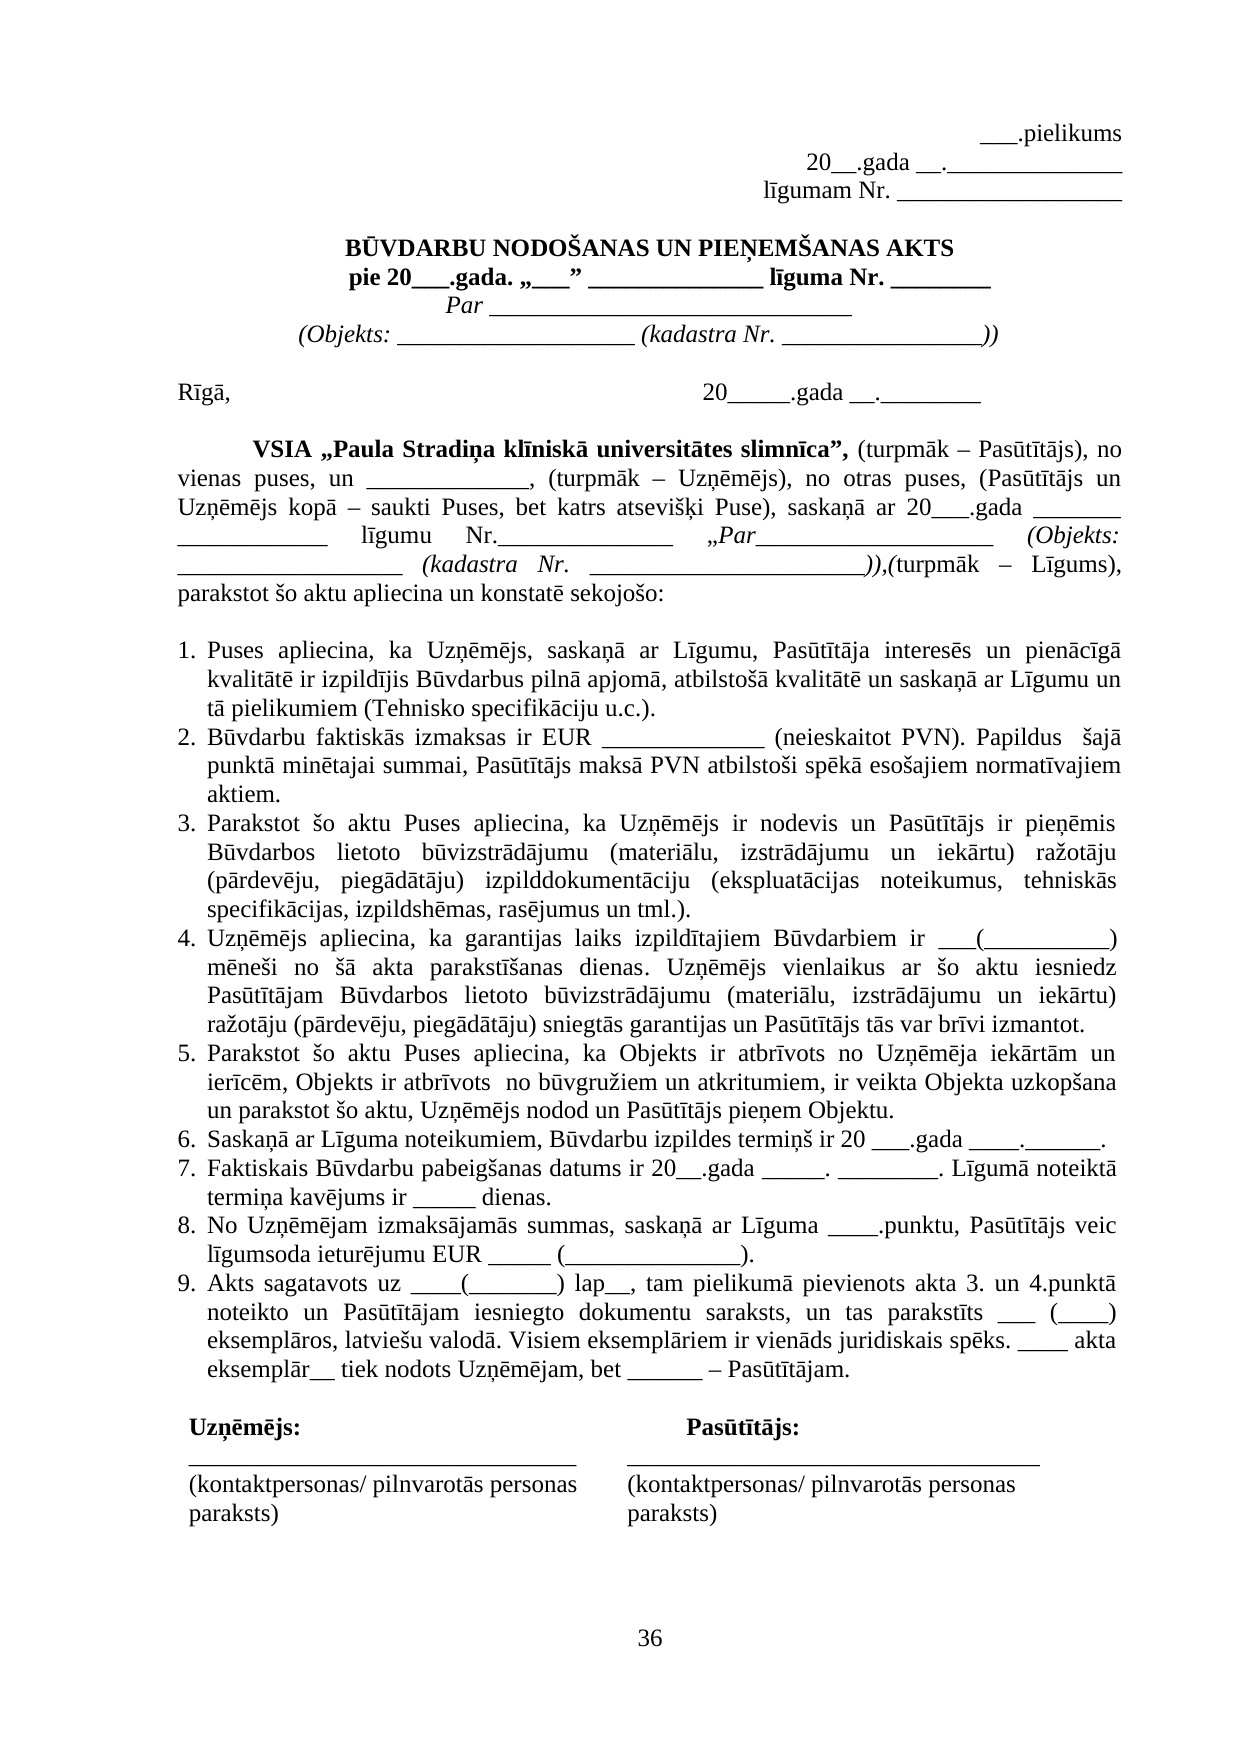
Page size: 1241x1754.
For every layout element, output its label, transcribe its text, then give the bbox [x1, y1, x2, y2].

text Rīgā, 20_____.gada __.________ [177, 377, 1122, 406]
list Faktiskais Būvdarbu pabeigšanas datums ir 20__.gada _____. ________. Līgumā noteiktā termiņa kavējums ir _____ dienas. [177, 1153, 1117, 1211]
list Saskaņā ar Līguma noteikumiem, Būvdarbu izpildes termiņš ir 20 ___.gada ____.______. [177, 1124, 1117, 1153]
list Parakstot šo aktu Puses apliecina, ka Objekts ir atbrīvots no Uzņēmēja iekārtām un ierīcēm, Objekts ir atbrīvots no būvgružiem un atkritumiem, ir veikta Objekta uzkopšana un parakstot šo aktu, Uzņēmējs nodod un Pasūtītājs pieņem Objektu. [177, 1038, 1117, 1124]
text pie 20___.gada. „___” ______________ līguma Nr. ________ [177, 262, 1162, 291]
table_cell _______________________________ [177, 1441, 616, 1469]
table_header Uzņēmējs: [177, 1412, 616, 1441]
text līgumam Nr. __________________ [177, 176, 1122, 204]
list Akts sagatavots uz ____(_______) lap__, tam pielikumā pievienots akta 3. un 4.punktā noteikto un Pasūtītājam iesniegto dokumentu saraksts, un tas parakstīts ___ (____) eksemplāros, latviešu valodā. Visiem eksemplāriem ir vienāds juridiskais spēks. ____ akta eksemplār__ tiek nodots Uzņēmējam, bet ______ – Pasūtītājam. [177, 1268, 1117, 1383]
text (Objekts: ___________________ (kadastra Nr. ________________)) [177, 319, 1122, 348]
text BŪVDARBU NODOŠANAS UN PIEŅEMŠANAS AKTS [177, 233, 1122, 262]
list Puses apliecina, ka Uzņēmējs, saskaņā ar Līgumu, Pasūtītāja interesēs un pienācīgā kvalitātē ir izpildījis Būvdarbus pilnā apjomā, atbilstošā kvalitātē un saskaņā ar Līgumu un tā pielikumiem (Tehnisko specifikāciju u.c.). [177, 636, 1122, 722]
list Parakstot šo aktu Puses apliecina, ka Uzņēmējs ir nodevis un Pasūtītājs ir pieņēmis Būvdarbos lietoto būvizstrādājumu (materiālu, izstrādājumu un iekārtu) ražotāju (pārdevēju, piegādātāju) izpilddokumentāciju (ekspluatācijas noteikumus, tehniskās specifikācijas, izpildshēmas, rasējumus un tml.). [177, 808, 1117, 923]
list Uzņēmējs apliecina, ka garantijas laiks izpildītajiem Būvdarbiem ir ___(__________) mēneši no šā akta parakstīšanas dienas. Uzņēmējs vienlaikus ar šo aktu iesniedz Pasūtītājam Būvdarbos lietoto būvizstrādājumu (materiālu, izstrādājumu un iekārtu) ražotāju (pārdevēju, piegādātāju) sniegtās garantijas un Pasūtītājs tās var brīvi izmantot. [177, 923, 1117, 1038]
text VSIA „Paula Stradiņa klīniskā universitātes slimnīca”, (turpmāk – Pasūtītājs), no vienas puses, un _____________, (turpmāk – Uzņēmējs), no otras puses, (Pasūtītājs un Uzņēmējs kopā – saukti Puses, bet katrs atsevišķi Puse), saskaņā ar 20___.gada _______ ____________ līgumu Nr.______________ „Par___________________ (Objekts: __________________ (kadastra Nr. ______________________)),(turpmāk – Līgums), parakstot šo aktu apliecina un konstatē sekojošo: [177, 434, 1122, 607]
list Būvdarbu faktiskās izmaksas ir EUR _____________ (neieskaitot PVN). Papildus šajā punktā minētajai summai, Pasūtītājs maksā PVN atbilstoši spēkā esošajiem normatīvajiem aktiem. [177, 722, 1122, 808]
text ___.pielikums [177, 118, 1122, 147]
table_header Pasūtītājs: [616, 1412, 1051, 1441]
text Par _____________________________ [177, 291, 1122, 319]
list No Uzņēmējam izmaksājamās summas, saskaņā ar Līguma ____.punktu, Pasūtītājs veic līgumsoda ieturējumu EUR _____ (______________). [177, 1211, 1117, 1268]
table_cell (kontaktpersonas/ pilnvarotās personas paraksts) [616, 1469, 1051, 1527]
table_cell (kontaktpersonas/ pilnvarotās personas paraksts) [177, 1469, 616, 1527]
table_cell _________________________________ [616, 1441, 1051, 1469]
text 20__.gada __.______________ [177, 147, 1122, 176]
